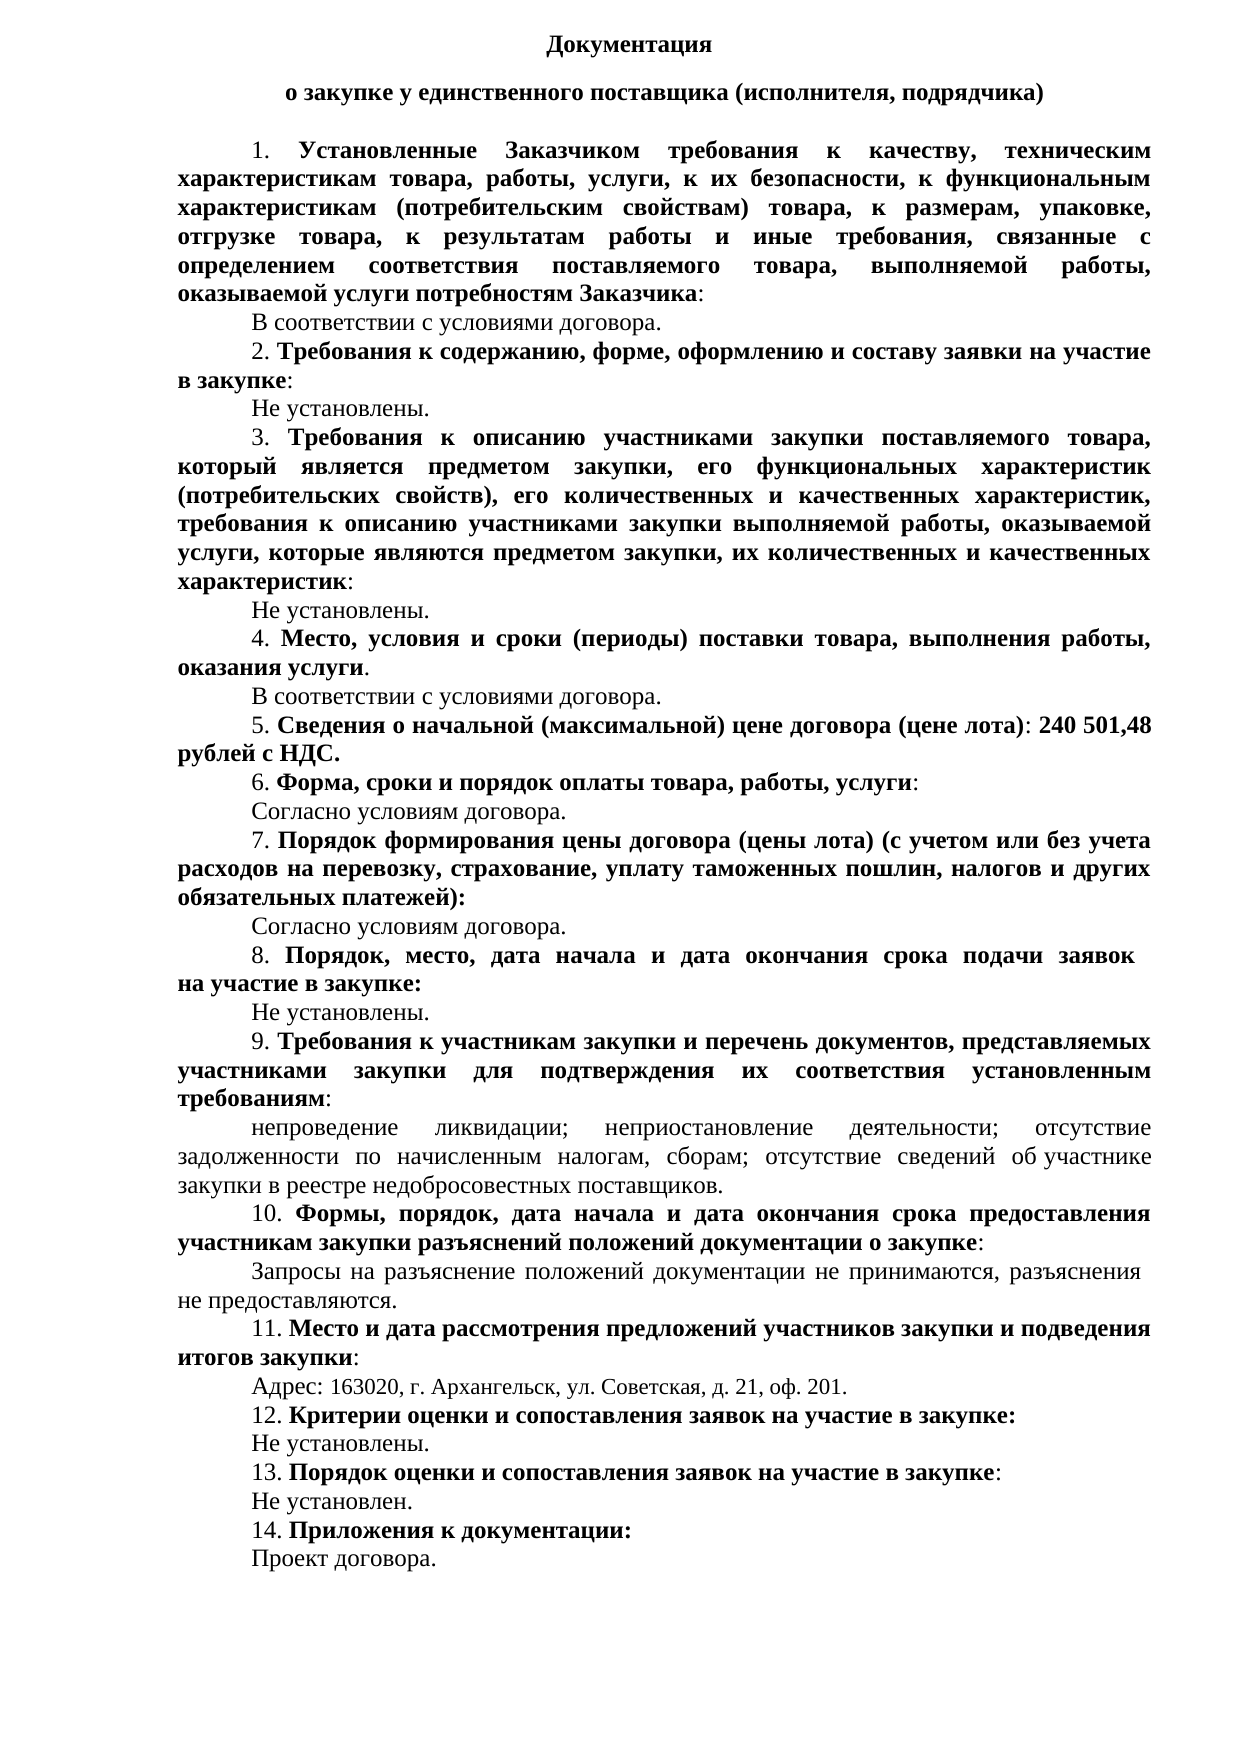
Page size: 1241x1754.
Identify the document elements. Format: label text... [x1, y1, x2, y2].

text 5. Сведения о начальной (максимальной) цене договора (цене лота): 240 501,48 рублей с НДС. [177, 710, 1152, 767]
text 4. Место, условия и сроки (периоды) поставки товара, выполнения работы, оказания услуги. [177, 623, 1152, 681]
text В соответствии с условиями договора. [177, 681, 1152, 710]
text Документация [177, 29, 1152, 58]
text 14. Приложения к документации: [177, 1515, 1152, 1543]
text Запросы на разъяснение положений документации не принимаются, разъяснения не предоставляются. [177, 1256, 1152, 1313]
text Не установлены. [177, 1428, 1152, 1457]
text 1. Установленные Заказчиком требования к качеству, техническим характеристикам товара, работы, услуги, к их безопасности, к функциональным характеристикам (потребительским свойствам) товара, к размерам, упаковке, отгрузке товара, к результатам работы и иные требования, связанные с определением соответствия поставляемого товара, выполняемой работы, оказываемой услуги потребностям Заказчика: [177, 135, 1152, 307]
text 12. Критерии оценки и сопоставления заявок на участие в закупке: [177, 1400, 1152, 1428]
text Не установлены. [177, 997, 1152, 1026]
text В соответствии с условиями договора. [177, 307, 1152, 336]
text 11. Место и дата рассмотрения предложений участников закупки и подведения итогов закупки: [177, 1313, 1152, 1371]
text 10. Формы, порядок, дата начала и дата окончания срока предоставления участникам закупки разъяснений положений документации о закупке: [177, 1198, 1152, 1256]
text непроведение ликвидации; неприостановление деятельности; отсутствие задолженности по начисленным налогам, сборам; отсутствие сведений об участнике закупки в реестре недобросовестных поставщиков. [177, 1112, 1152, 1198]
text Согласно условиям договора. [177, 796, 1152, 825]
text 7. Порядок формирования цены договора (цены лота) (с учетом или без учета расходов на перевозку, страхование, уплату таможенных пошлин, налогов и других обязательных платежей): [177, 825, 1152, 911]
text 8. Порядок, место, дата начала и дата окончания срока подачи заявок на участие в закупке: [177, 940, 1152, 997]
text 3. Требования к описанию участниками закупки поставляемого товара, который является предметом закупки, его функциональных характеристик (потребительских свойств), его количественных и качественных характеристик, требования к описанию участниками закупки выполняемой работы, оказываемой услуги, которые являются предметом закупки, их количественных и качественных характеристик: [177, 422, 1152, 595]
text Не установлен. [177, 1486, 1152, 1515]
text Адрес: 163020, г. Архангельск, ул. Советская, д. 21, оф. 201. [177, 1371, 1152, 1400]
text 13. Порядок оценки и сопоставления заявок на участие в закупке: [177, 1457, 1152, 1486]
text 9. Требования к участникам закупки и перечень документов, представляемых участниками закупки для подтверждения их соответствия установленным требованиям: [177, 1026, 1152, 1112]
text о закупке у единственного поставщика (исполнителя, подрядчика) [177, 77, 1152, 106]
text 2. Требования к содержанию, форме, оформлению и составу заявки на участие в закупке: [177, 336, 1152, 393]
text 6. Форма, сроки и порядок оплаты товара, работы, услуги: [177, 767, 1152, 796]
text Проект договора. [177, 1543, 1152, 1572]
text Согласно условиям договора. [177, 911, 1152, 940]
text Не установлены. [177, 595, 1152, 623]
text Не установлены. [177, 393, 1152, 422]
